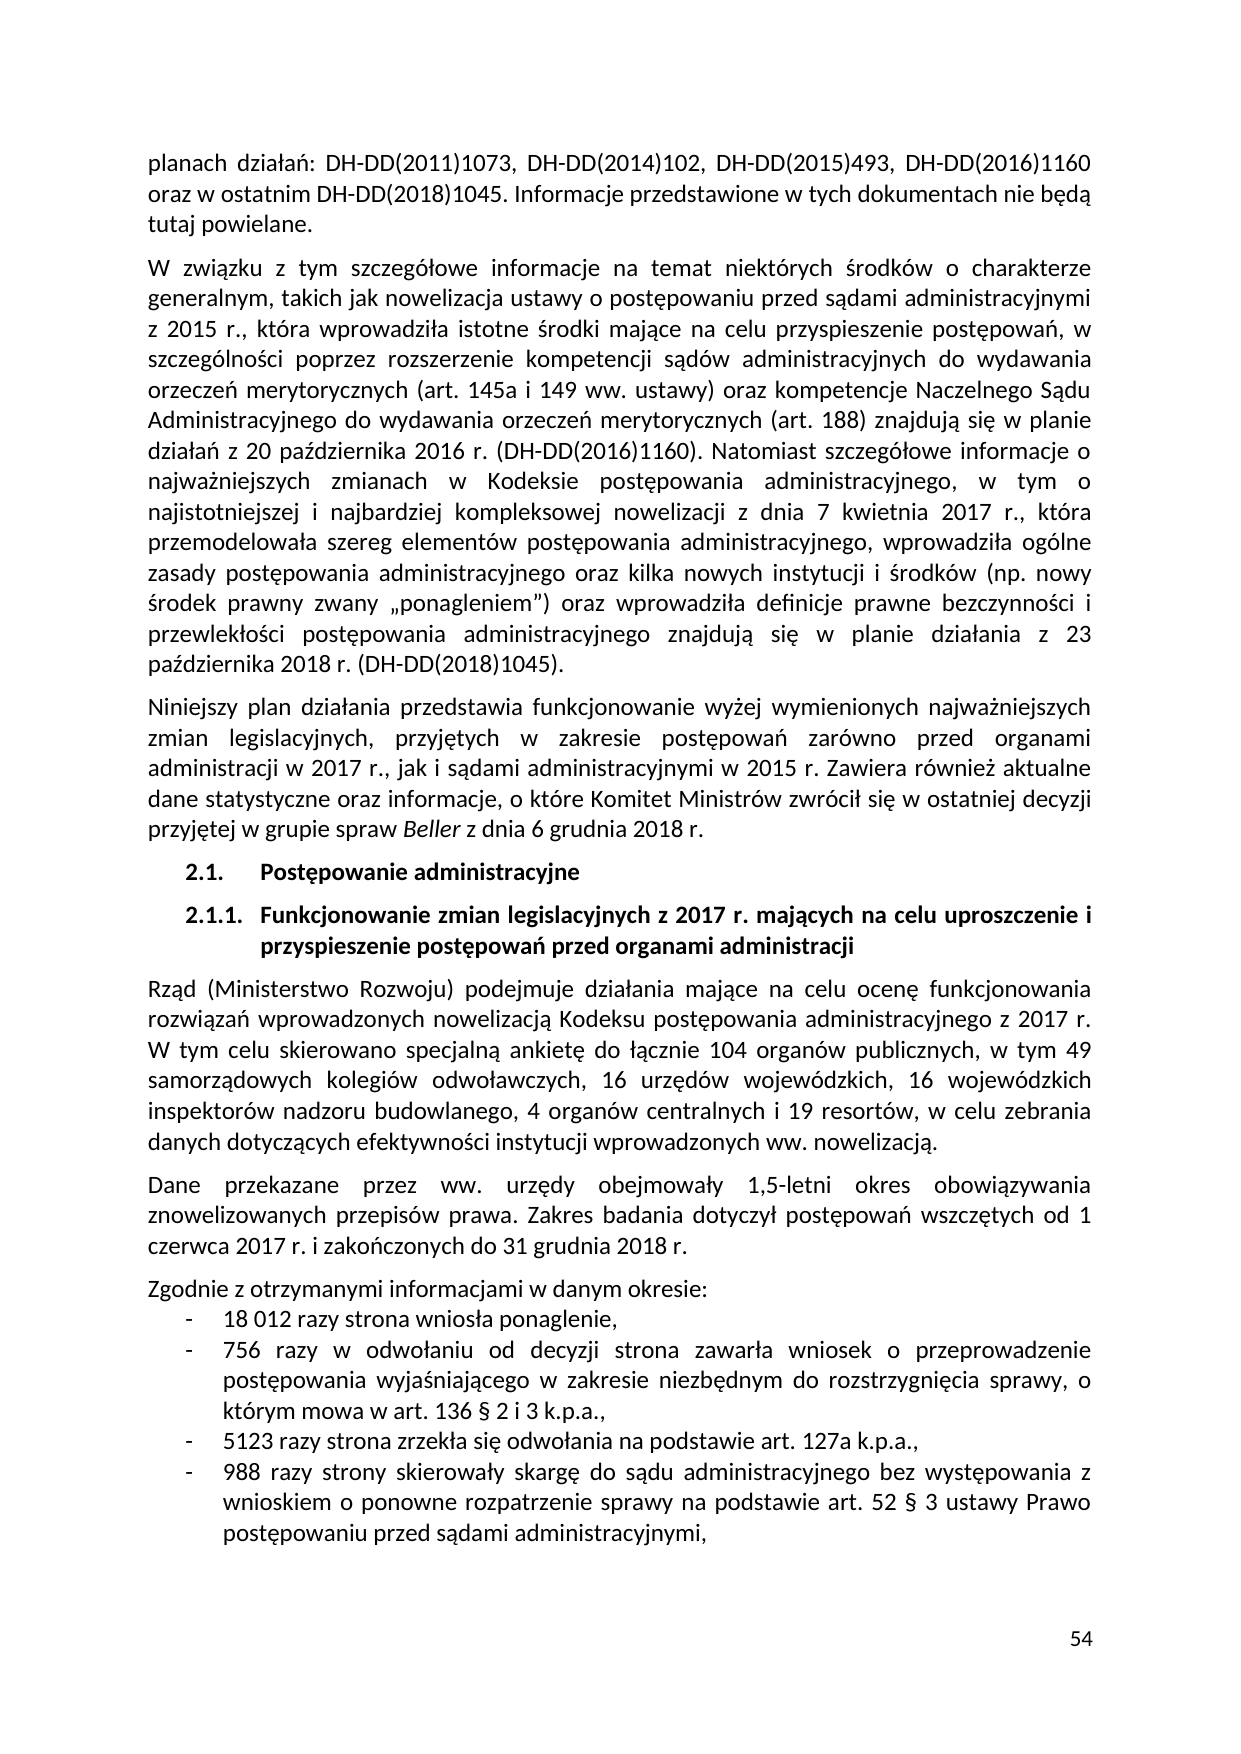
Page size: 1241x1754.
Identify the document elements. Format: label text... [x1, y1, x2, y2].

text Niniejszy plan działania przedstawia funkcjonowanie wyżej wymienionych najważniejszych zmian legislacyjnych, przyjętych w zakresie postępowań zarówno przed organami administracji w 2017 r., jak i sądami administracyjnymi w 2015 r. Zawiera również aktualne dane statystyczne oraz informacje, o które Komitet Ministrów zwrócił się w ostatniej decyzji przyjętej w grupie spraw Beller z dnia 6 grudnia 2018 r. [148, 691, 1093, 844]
list 988 razy strony skierowały skargę do sądu administracyjnego bez występowania z wnioskiem o ponowne rozpatrzenie sprawy na podstawie art. 52 § 3 ustawy Prawo postępowaniu przed sądami administracyjnymi, [185, 1456, 1093, 1547]
text Zgodnie z otrzymanymi informacjami w danym okresie: [148, 1273, 1093, 1303]
list 18 012 razy strona wniosła ponaglenie, [185, 1303, 1093, 1334]
list Funkcjonowanie zmian legislacyjnych z 2017 r. mających na celu uproszczenie i przyspieszenie postępowań przed organami administracji [185, 899, 1093, 961]
list 5123 razy strona zrzekła się odwołania na podstawie art. 127a k.p.a., [185, 1425, 1093, 1456]
text Dane przekazane przez ww. urzędy obejmowały 1,5-letni okres obowiązywania znowelizowanych przepisów prawa. Zakres badania dotyczył postępowań wszczętych od 1 czerwca 2017 r. i zakończonych do 31 grudnia 2018 r. [148, 1169, 1093, 1260]
text W związku z tym szczegółowe informacje na temat niektórych środków o charakterze generalnym, takich jak nowelizacja ustawy o postępowaniu przed sądami administracyjnymi z 2015 r., która wprowadziła istotne środki mające na celu przyspieszenie postępowań, w szczególności poprzez rozszerzenie kompetencji sądów administracyjnych do wydawania orzeczeń merytorycznych (art. 145a i 149 ww. ustawy) oraz kompetencje Naczelnego Sądu Administracyjnego do wydawania orzeczeń merytorycznych (art. 188) znajdują się w planie działań z 20 października 2016 r. (DH-DD(2016)1160). Natomiast szczegółowe informacje o najważniejszych zmianach w Kodeksie postępowania administracyjnego, w tym o najistotniejszej i najbardziej kompleksowej nowelizacji z dnia 7 kwietnia 2017 r., która przemodelowała szereg elementów postępowania administracyjnego, wprowadziła ogólne zasady postępowania administracyjnego oraz kilka nowych instytucji i środków (np. nowy środek prawny zwany „ponagleniem”) oraz wprowadziła definicje prawne bezczynności i przewlekłości postępowania administracyjnego znajdują się w planie działania z 23 października 2018 r. (DH-DD(2018)1045). [148, 252, 1093, 679]
list Postępowanie administracyjne [185, 857, 1093, 887]
text Rząd (Ministerstwo Rozwoju) podejmuje działania mające na celu ocenę funkcjonowania rozwiązań wprowadzonych nowelizacją Kodeksu postępowania administracyjnego z 2017 r. W tym celu skierowano specjalną ankietę do łącznie 104 organów publicznych, w tym 49 samorządowych kolegiów odwoławczych, 16 urzędów wojewódzkich, 16 wojewódzkich inspektorów nadzoru budowlanego, 4 organów centralnych i 19 resortów, w celu zebrania danych dotyczących efektywności instytucji wprowadzonych ww. nowelizacją. [148, 973, 1093, 1156]
list 756 razy w odwołaniu od decyzji strona zawarła wniosek o przeprowadzenie postępowania wyjaśniającego w zakresie niezbędnym do rozstrzygnięcia sprawy, o którym mowa w art. 136 § 2 i 3 k.p.a., [185, 1334, 1093, 1425]
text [148, 148, 1093, 239]
